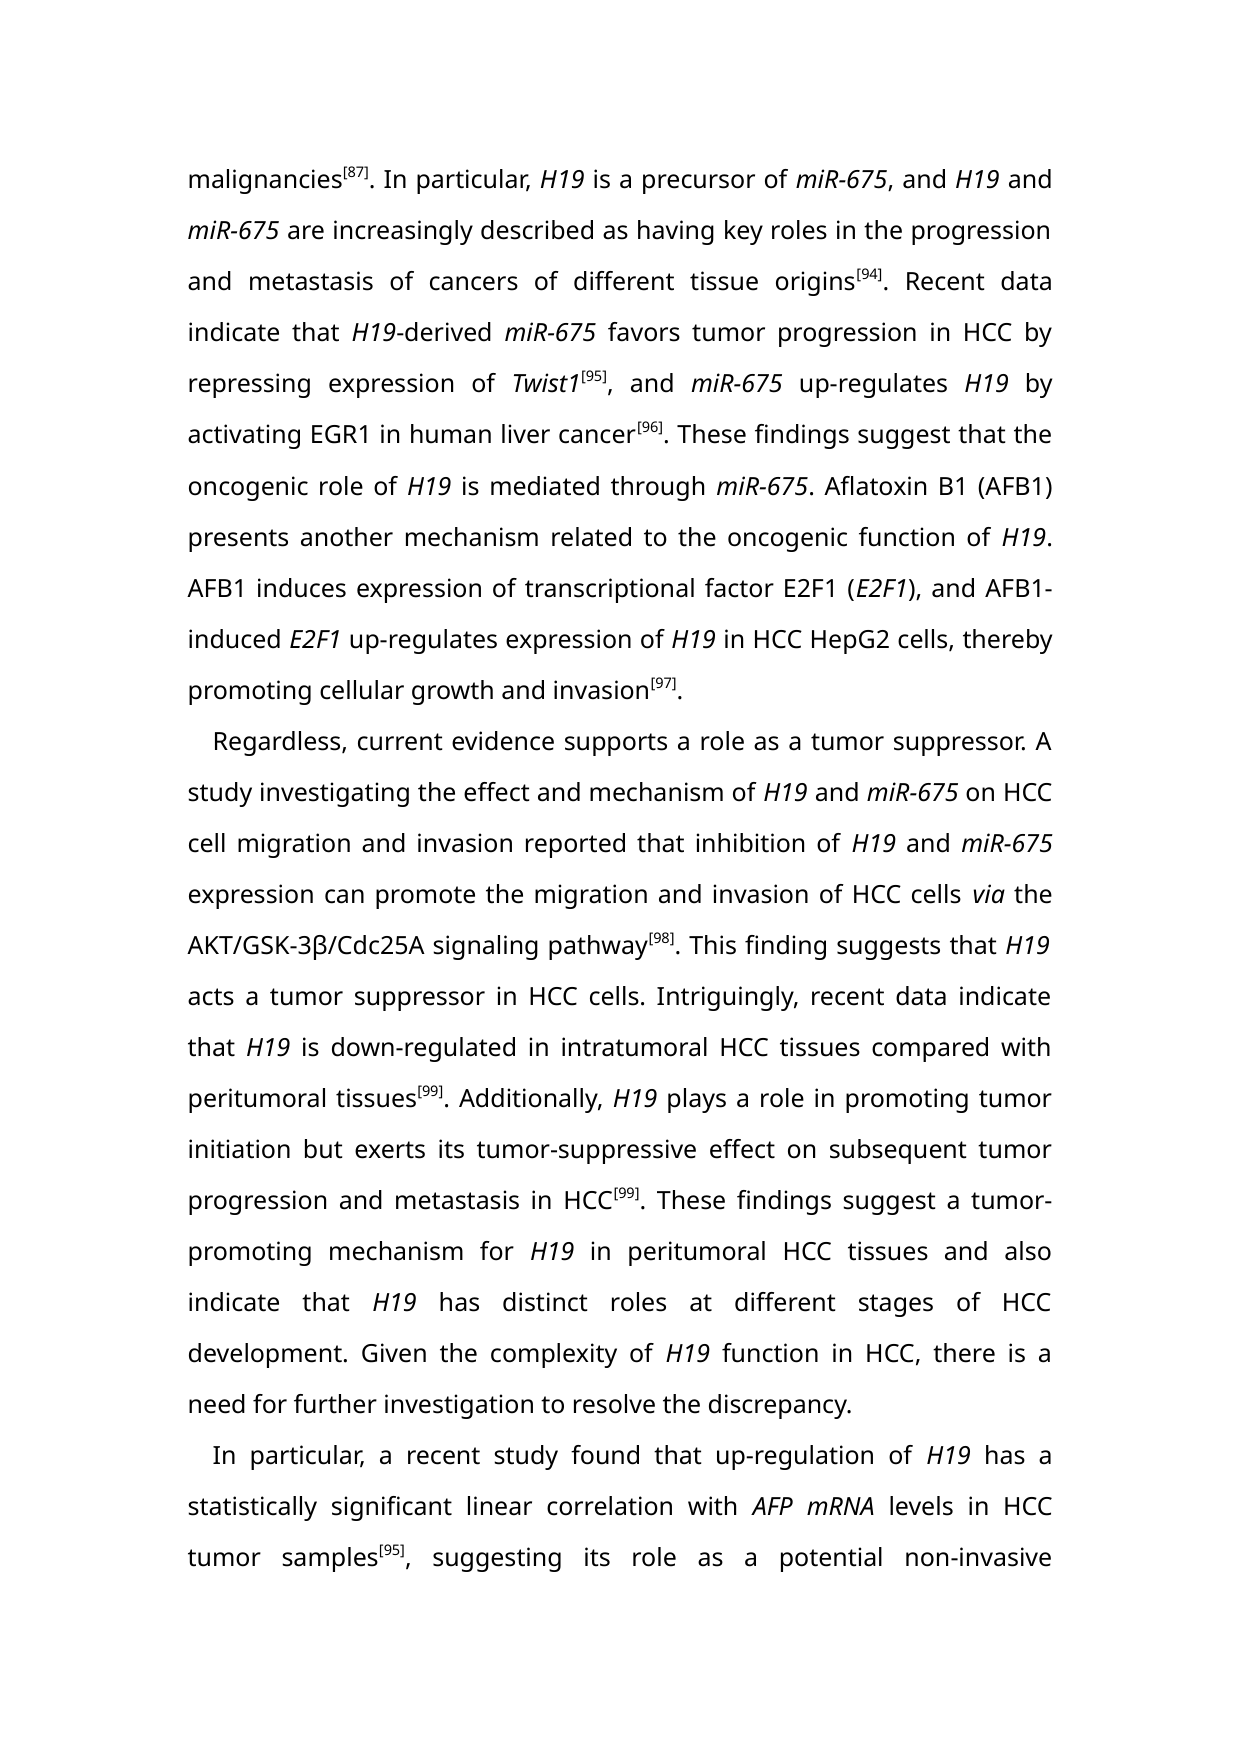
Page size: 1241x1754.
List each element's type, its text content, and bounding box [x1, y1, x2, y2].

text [187, 162, 1053, 706]
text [187, 1438, 1053, 1574]
text Regardless, current evidence supports a role as a tumor suppressor. A study investigating the effect and mechanism of H19 and miR-675 on HCC cell migration and invasion reported that inhibition of H19 and miR-675 expression can promote the migration and invasion of HCC cells via the AKT/GSK-3β/Cdc25A signaling pathway[98]. This finding suggests that H19 acts a tumor suppressor in HCC cells. Intriguingly, recent data indicate that H19 is down-regulated in intratumoral HCC tissues compared with peritumoral tissues[99]. Additionally, H19 plays a role in promoting tumor initiation but exerts its tumor-suppressive effect on subsequent tumor progression and metastasis in HCC[99]. These findings suggest a tumor-promoting mechanism for H19 in peritumoral HCC tissues and also indicate that H19 has distinct roles at different stages of HCC development. Given the complexity of H19 function in HCC, there is a need for further investigation to resolve the discrepancy. [187, 723, 1053, 1421]
